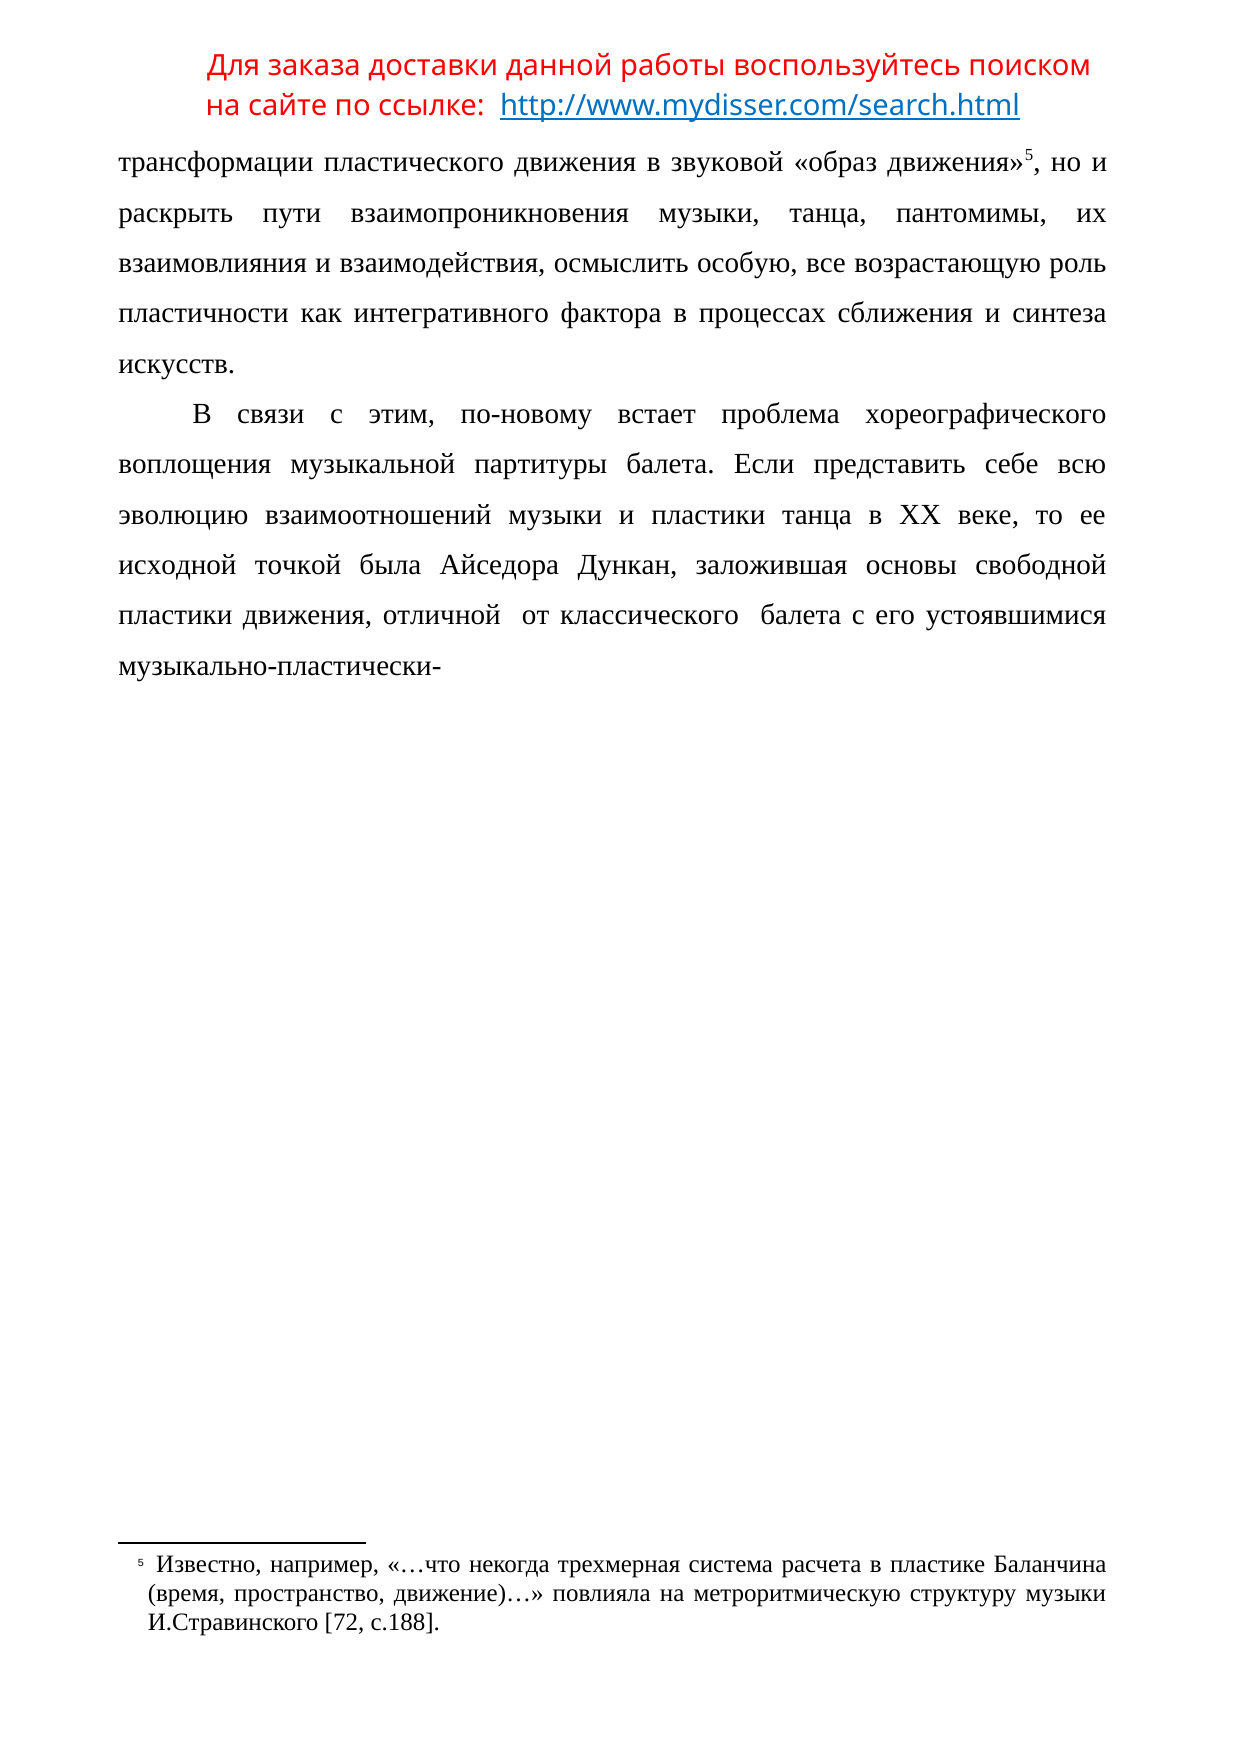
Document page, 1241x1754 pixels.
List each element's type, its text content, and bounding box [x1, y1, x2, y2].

text В связи с этим, по-новому встает проблема хореографического воплощения музыкальной партитуры балета. Если представить себе всю эволюцию взаимоотношений музыки и пластики танца в ХХ веке, то ее исходной точкой была Айседора Дункан, заложившая основы свободной пластики движения, отличной от классического балета с его устоявшимися музыкально-пластически- [118, 396, 1107, 681]
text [118, 144, 1107, 379]
